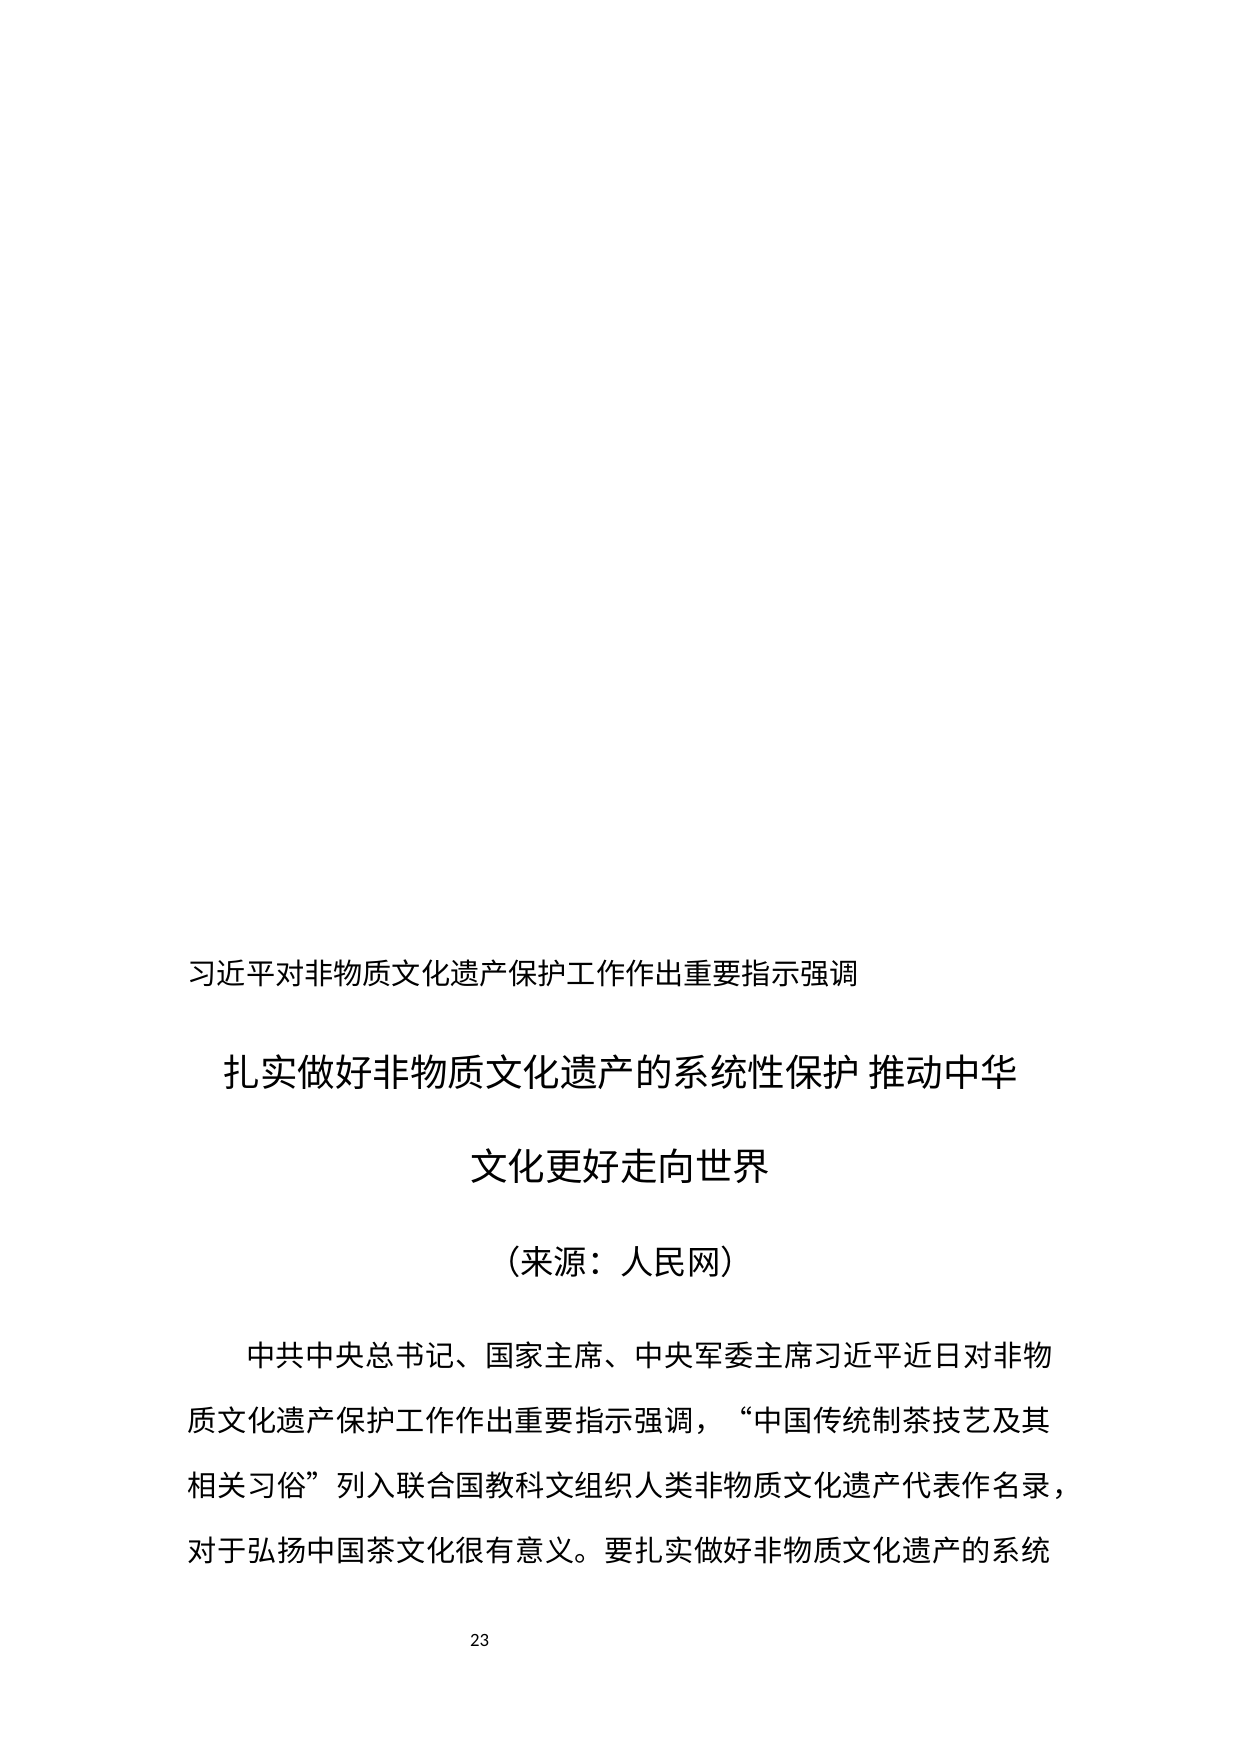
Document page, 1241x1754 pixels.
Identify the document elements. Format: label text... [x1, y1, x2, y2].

text 文化更好走向世界 [187, 1131, 1053, 1196]
text （来源：人民网） [187, 1227, 1053, 1292]
text 扎实做好非物质文化遗产的系统性保护 推动中华 [187, 1037, 1053, 1102]
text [187, 1322, 1053, 1582]
text 习近平对非物质文化遗产保护工作作出重要指示强调 [187, 939, 1053, 1004]
